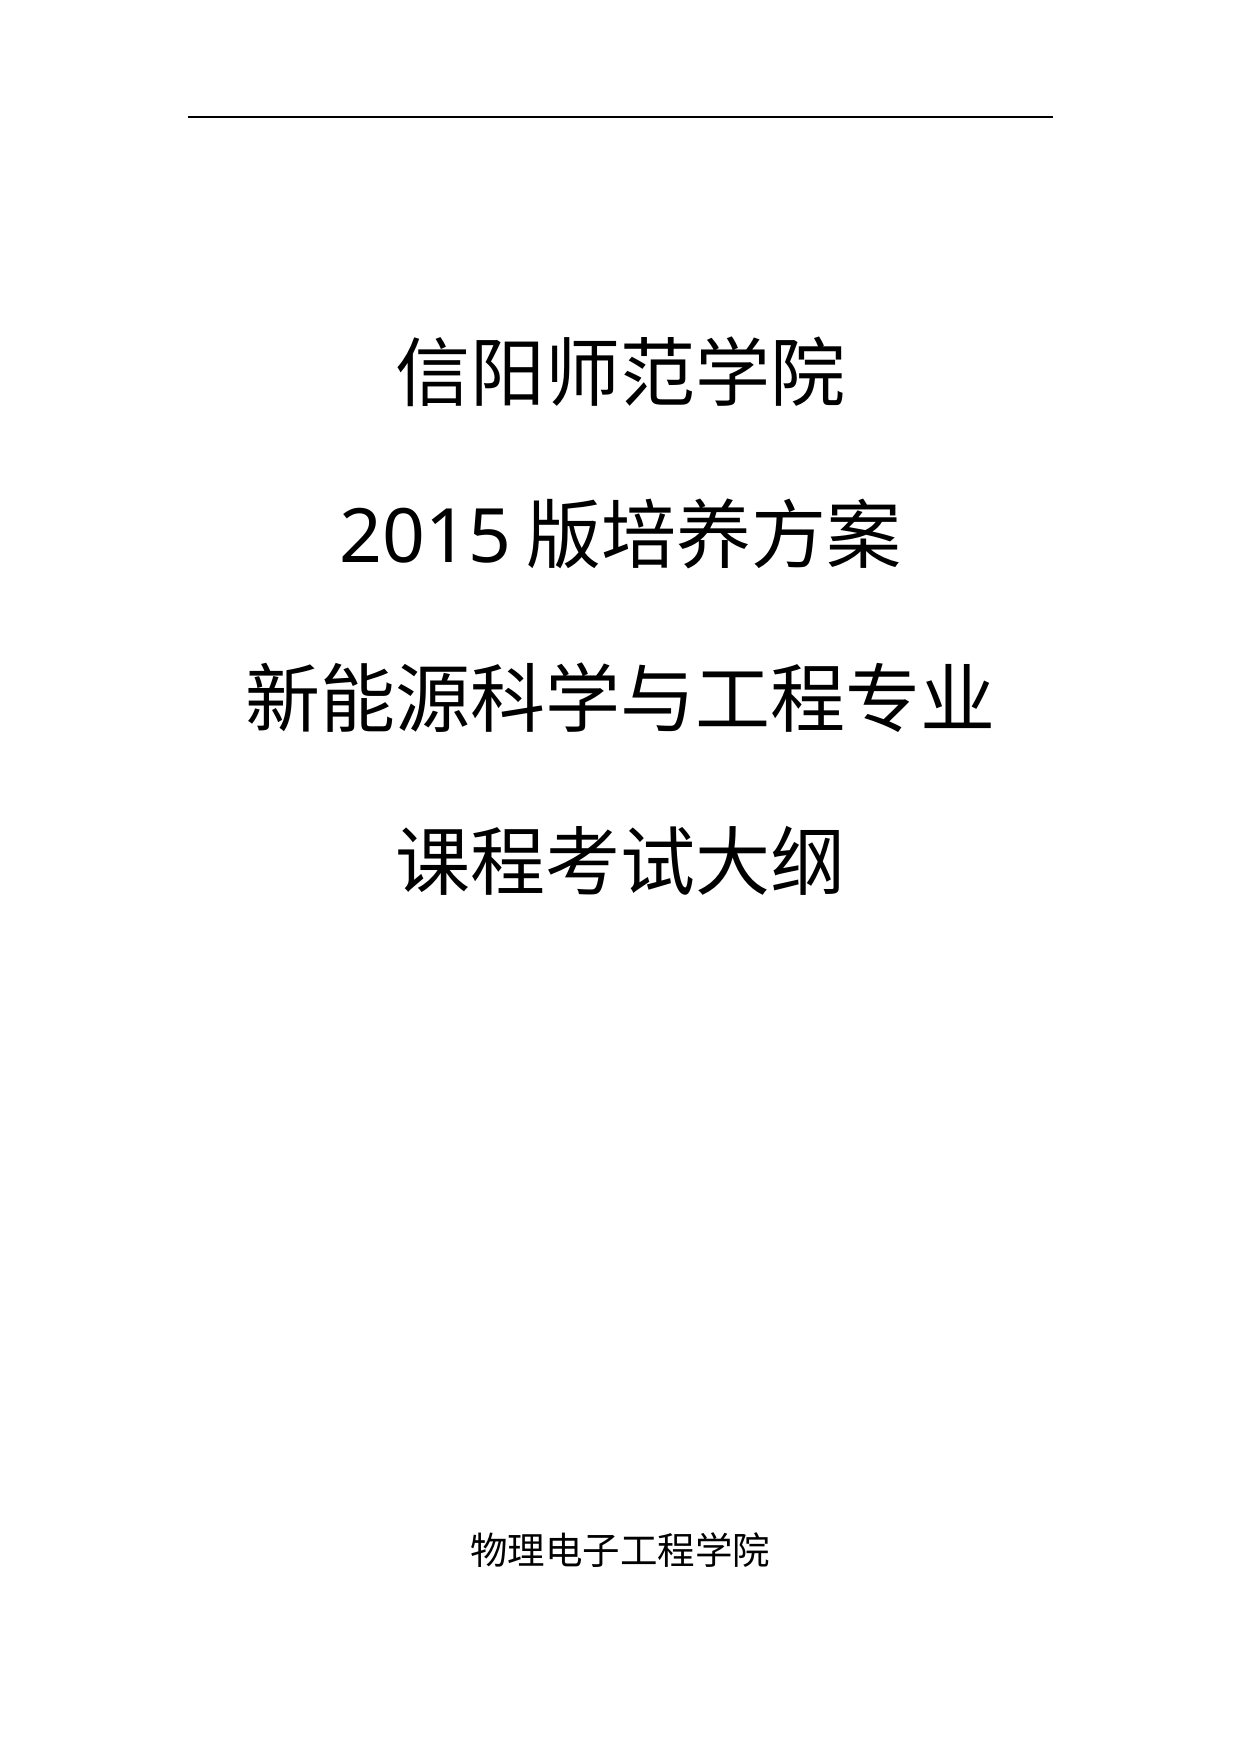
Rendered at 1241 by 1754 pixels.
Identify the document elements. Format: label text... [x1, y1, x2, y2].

text 2015版培养方案 [187, 476, 1053, 585]
text 信阳师范学院 [187, 313, 1053, 422]
text 课程考试大纲 [187, 802, 1053, 911]
text 新能源科学与工程专业 [187, 639, 1053, 748]
text 物理电子工程学院 [187, 1521, 1053, 1575]
